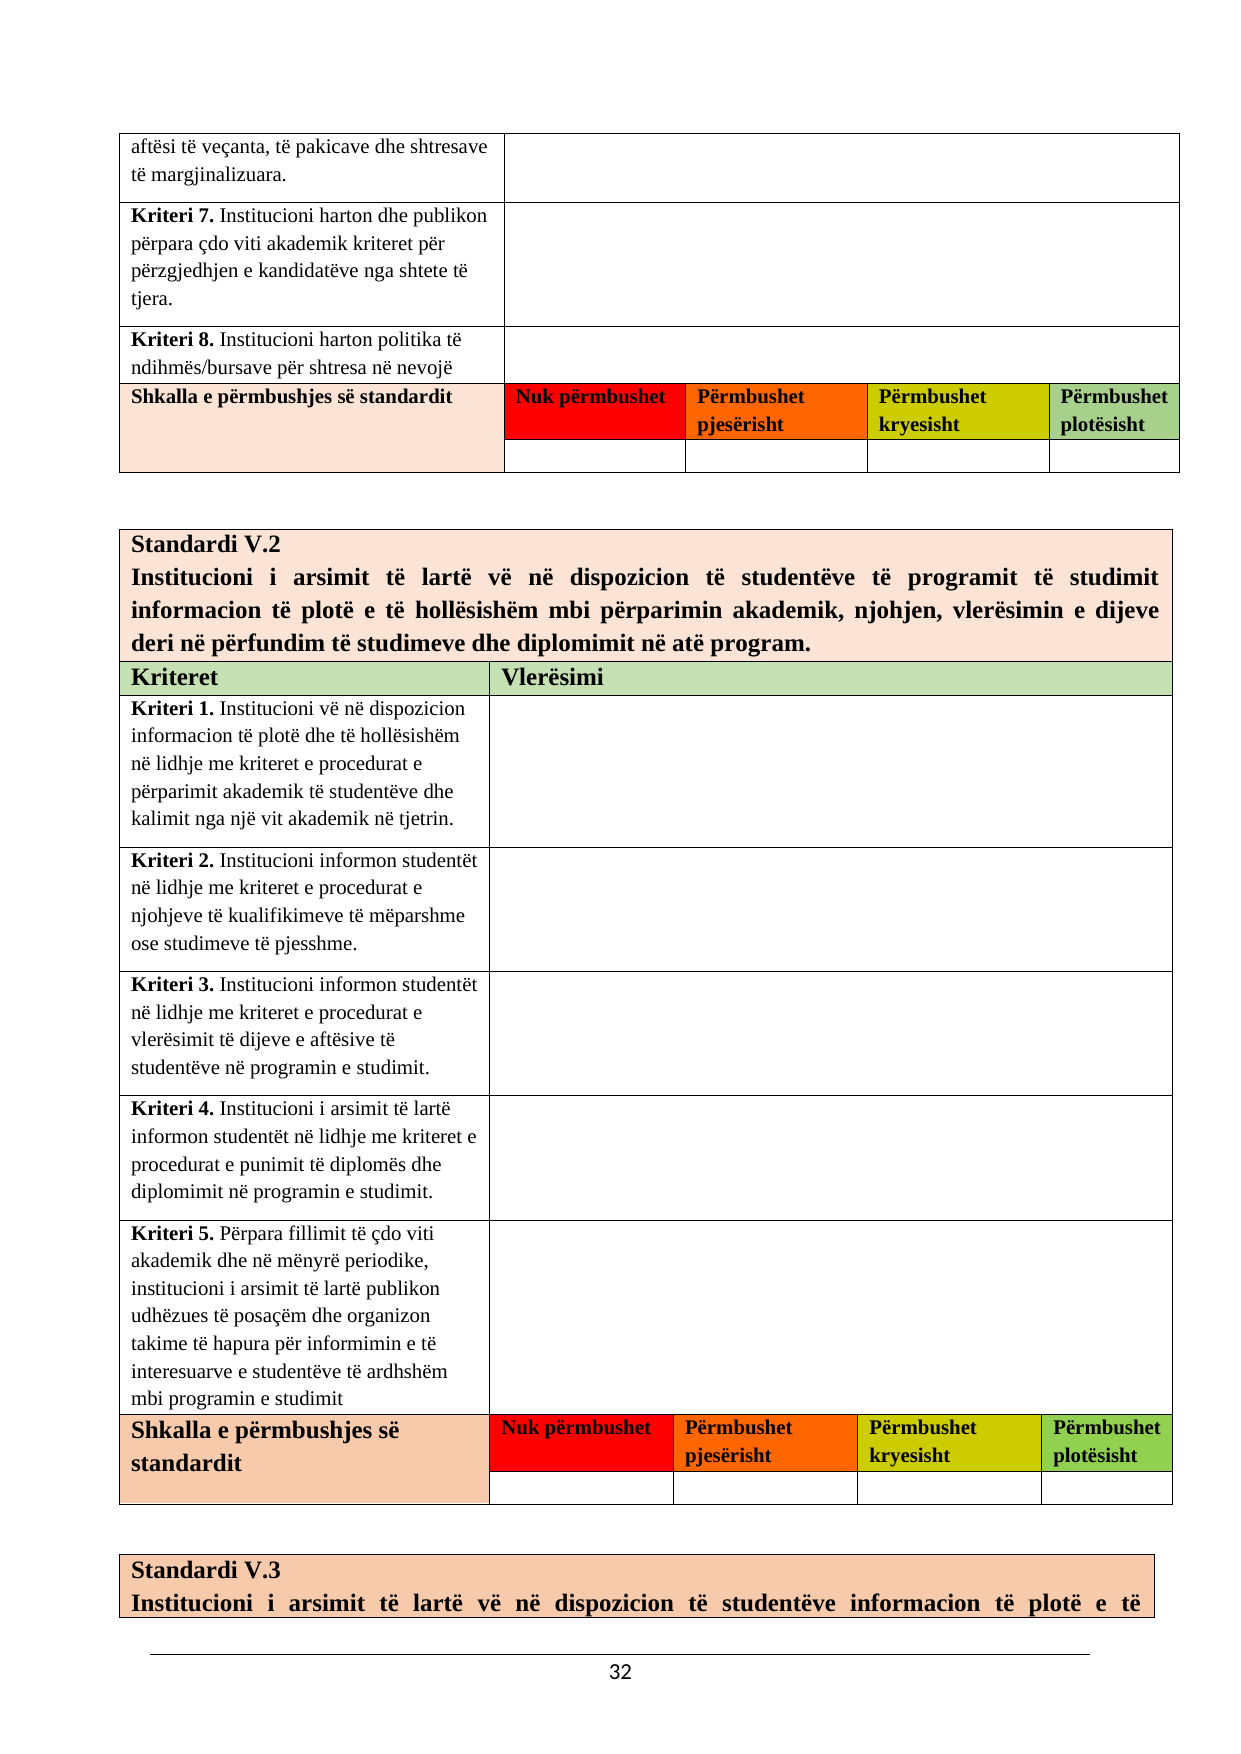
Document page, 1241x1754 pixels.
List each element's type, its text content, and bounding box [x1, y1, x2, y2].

table_cell [674, 1472, 857, 1503]
table_cell Përmbushet kryesisht [858, 1415, 1041, 1471]
table_cell Kriteri 4. Institucioni i arsimit të lartë informon studentët në lidhje me kriteret e procedurat e punimit të diplomës dhe diplomimit në programin e studimit. [120, 1096, 489, 1219]
table_cell [490, 1221, 1172, 1414]
table_cell Nuk përmbushet [505, 384, 685, 439]
table_cell [505, 134, 1179, 202]
table_cell [1050, 440, 1179, 472]
table_cell [868, 440, 1049, 472]
table_cell Shkalla e përmbushjes së standardit [120, 1415, 489, 1503]
table_cell [490, 1096, 1172, 1219]
table_cell Kriteri 1. Institucioni vë në dispozicion informacion të plotë dhe të hollësishëm në lidhje me kriteret e procedurat e përparimit akademik të studentëve dhe kalimit nga një vit akademik në tjetrin. [120, 696, 489, 847]
table_cell Përmbushet plotësisht [1050, 384, 1179, 439]
table_cell Kriteri 7. Institucioni harton dhe publikon përpara çdo viti akademik kriteret për përzgjedhjen e kandidatëve nga shtete të tjera. [120, 203, 504, 326]
table_cell [858, 1472, 1041, 1503]
table_cell Shkalla e përmbushjes së standardit [120, 384, 504, 472]
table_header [120, 1555, 1154, 1617]
table_header Standardi V.2 Institucioni i arsimit të lartë vë në dispozicion të studentëve të programit të studimit informacion të plotë e të hollësishëm mbi përparimin akademik, njohjen, vlerësimin e dijeve deri në përfundim të studimeve dhe diplomimit në atë program. [120, 530, 1172, 661]
table_cell [490, 848, 1172, 971]
table_cell Kriteri 5. Përpara fillimit të çdo viti akademik dhe në mënyrë periodike, institucioni i arsimit të lartë publikon udhëzues të posaçëm dhe organizon takime të hapura për informimin e të interesuarve e studentëve të ardhshëm mbi programin e studimit [120, 1221, 489, 1414]
table_cell Kriteri 3. Institucioni informon studentët në lidhje me kriteret e procedurat e vlerësimit të dijeve e aftësive të studentëve në programin e studimit. [120, 972, 489, 1095]
table_cell Kriteri 2. Institucioni informon studentët në lidhje me kriteret e procedurat e njohjeve të kualifikimeve të mëparshme ose studimeve të pjesshme. [120, 848, 489, 971]
table_cell [505, 203, 1179, 326]
table_cell Përmbushet plotësisht [1042, 1415, 1172, 1471]
table_cell Kriteri 8. Institucioni harton politika të ndihmës/bursave për shtresa në nevojë [120, 327, 504, 383]
table_cell Përmbushet kryesisht [868, 384, 1049, 439]
table_cell [490, 696, 1172, 847]
table_cell Përmbushet pjesërisht [686, 384, 867, 439]
table_cell [1042, 1472, 1172, 1503]
table_cell [490, 972, 1172, 1095]
table_cell [490, 1472, 673, 1503]
table_cell Nuk përmbushet [490, 1415, 673, 1471]
table_cell Përmbushet pjesërisht [674, 1415, 857, 1471]
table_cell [120, 134, 504, 202]
table_cell Vlerësimi [490, 662, 1172, 695]
table_cell [686, 440, 867, 472]
table_cell [505, 440, 685, 472]
table_cell [505, 327, 1179, 383]
table_cell Kriteret [120, 662, 489, 695]
